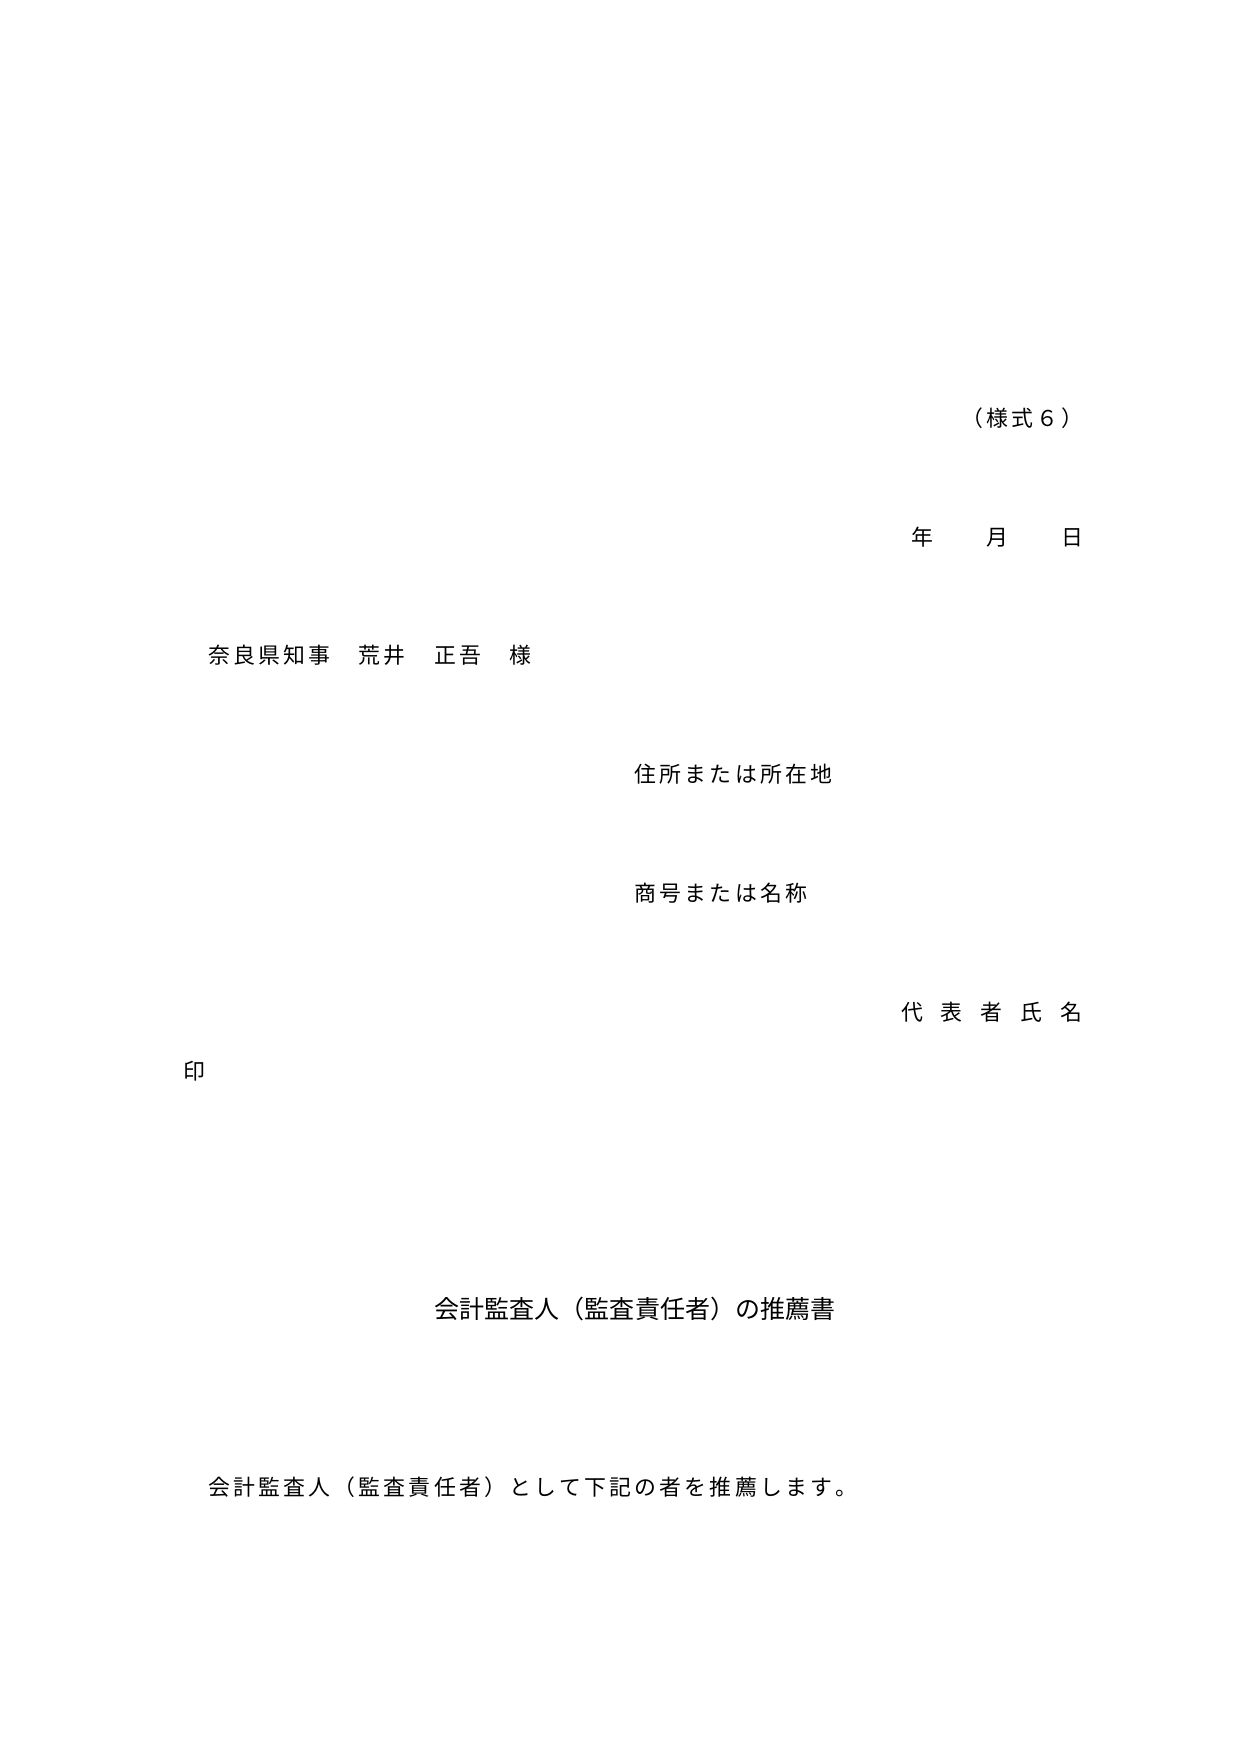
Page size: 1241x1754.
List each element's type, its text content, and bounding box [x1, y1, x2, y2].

text 商号または名称 [183, 862, 1087, 921]
text 代表者氏名 印 [183, 981, 1087, 1099]
text 奈良県知事 荒井 正吾 様 [183, 624, 1087, 684]
text 住所または所在地 [183, 743, 1087, 803]
text 会計監査人（監査責任者）の推薦書 [183, 1278, 1087, 1337]
text 年 月 日 [183, 506, 1087, 565]
text （様式６） [183, 387, 1087, 446]
text 会計監査人（監査責任者）として下記の者を推薦します。 [183, 1456, 1087, 1515]
